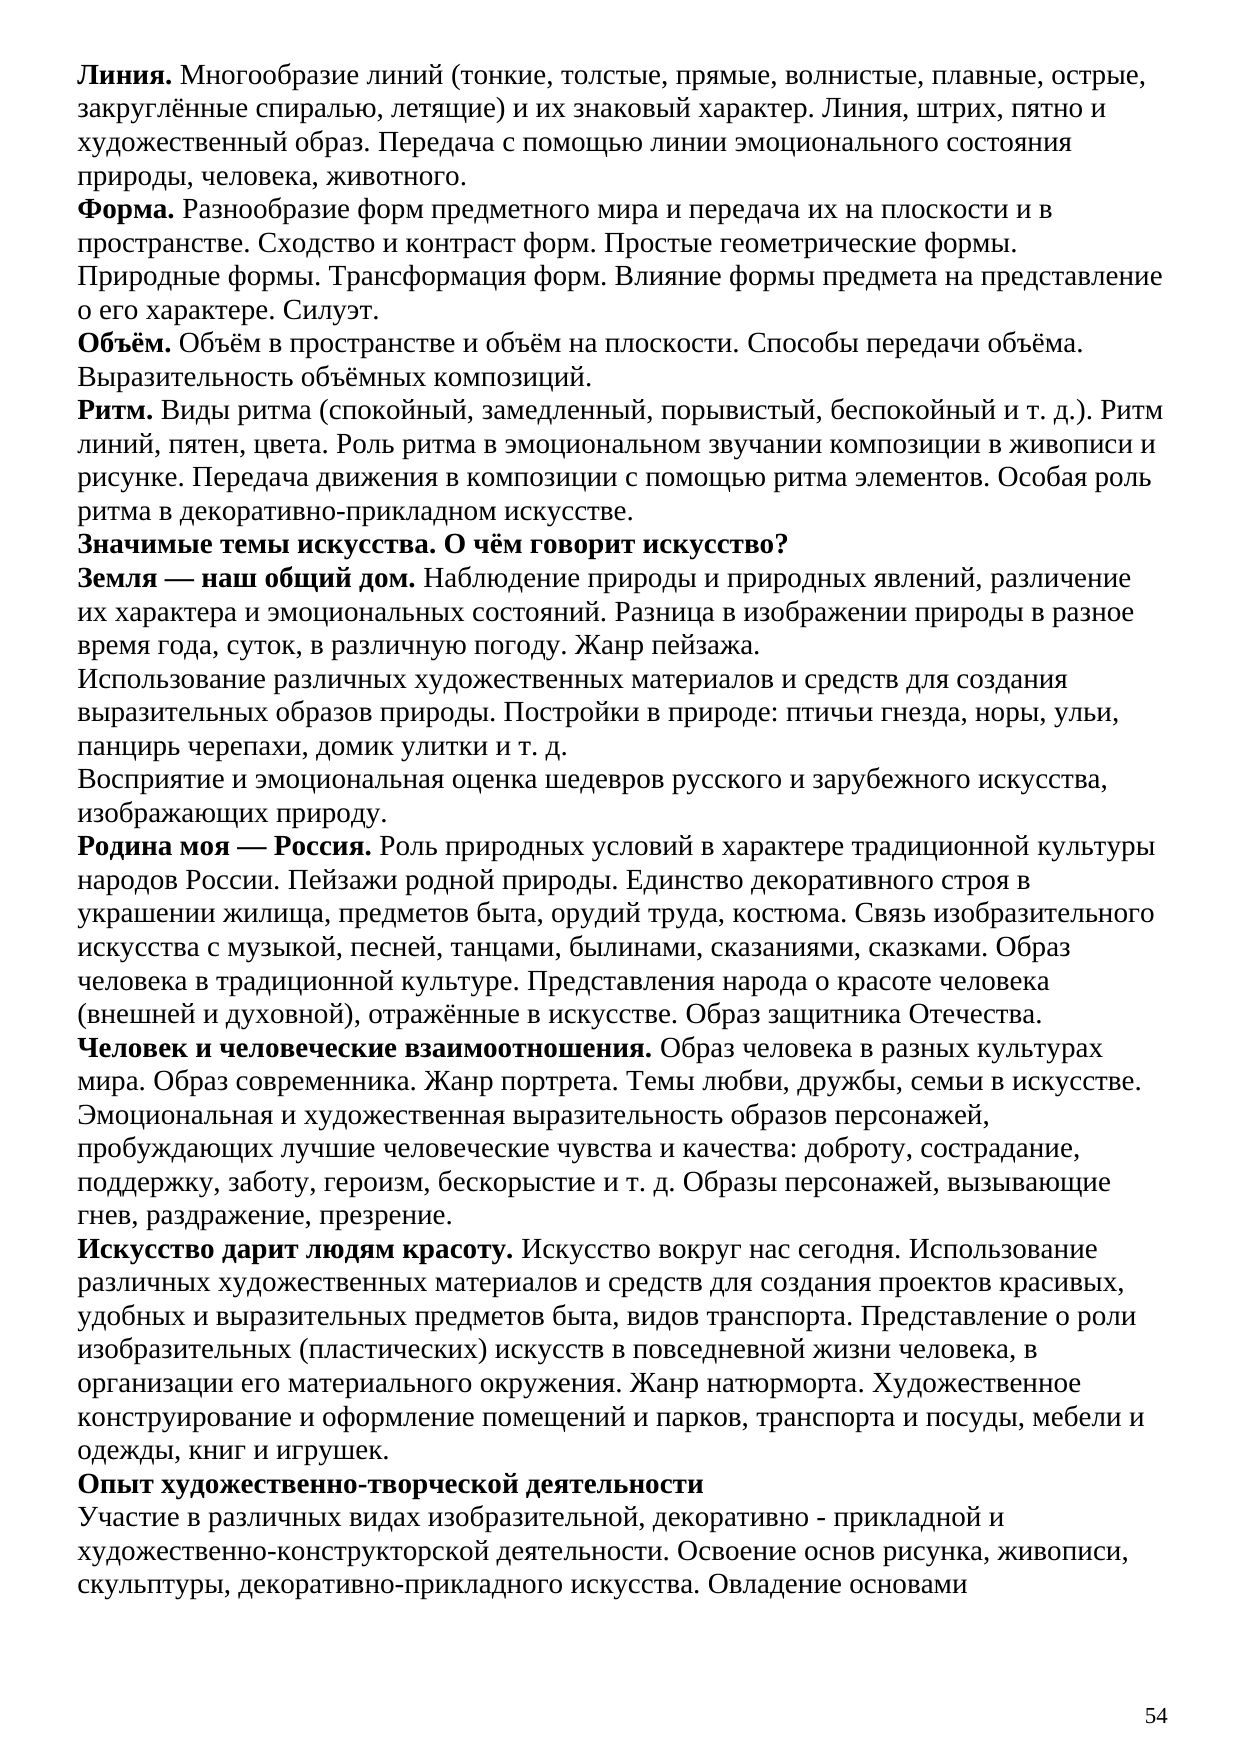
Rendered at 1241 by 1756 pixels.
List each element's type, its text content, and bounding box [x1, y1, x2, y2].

text Опыт художественно-творческой деятельности [77, 1466, 1167, 1499]
text Форма. Разнообразие форм предметного мира и передача их на плоскости и в пространстве. Сходство и контраст форм. Простые геометрические формы. Природные формы. Трансформация форм. Влияние формы предмета на представление о его характере. Силуэт. [77, 191, 1167, 325]
text Искусство дарит людям красоту. Искусство вокруг нас сегодня. Использование различных художественных материалов и средств для создания проектов красивых, удобных и выразительных предметов быта, видов транспорта. Представление о роли изобразительных (пластических) искусств в повседневной жизни человека, в организации его материального окружения. Жанр натюрморта. Художественное конструирование и оформление помещений и парков, транспорта и посуды, мебели и одежды, книг и игрушек. [77, 1231, 1167, 1466]
text Значимые темы искусства. О чём говорит искусство? [77, 527, 1167, 560]
text Использование различных художественных материалов и средств для создания выразительных образов природы. Постройки в природе: птичьи гнезда, норы, ульи, панцирь черепахи, домик улитки и т. д. [77, 661, 1167, 761]
text Родина моя — Россия. Роль природных условий в характере традиционной культуры народов России. Пейзажи родной природы. Единство декоративного строя в украшении жилища, предметов быта, орудий труда, костюма. Связь изобразительного искусства с музыкой, песней, танцами, былинами, сказаниями, сказками. Образ человека в традиционной культуре. Представления народа о красоте человека (внешней и духовной), отражённые в искусстве. Образ защитника Отечества. [77, 828, 1167, 1030]
text Восприятие и эмоциональная оценка шедевров русского и зарубежного искусства, изображающих природу. [77, 761, 1167, 828]
text Ритм. Виды ритма (спокойный, замедленный, порывистый, беспокойный и т. д.). Ритм линий, пятен, цвета. Роль ритма в эмоциональном звучании композиции в живописи и рисунке. Передача движения в композиции с помощью ритма элементов. Особая роль ритма в декоративно-прикладном искусстве. [77, 392, 1167, 527]
text Объём. Объём в пространстве и объём на плоскости. Способы передачи объёма. [77, 325, 1167, 359]
text Выразительность объёмных композиций. [77, 359, 1167, 392]
text Человек и человеческие взаимоотношения. Образ человека в разных культурах мира. Образ современника. Жанр портрета. Темы любви, дружбы, семьи в искусстве. Эмоциональная и художественная выразительность образов персонажей, пробуждающих лучшие человеческие чувства и качества: доброту, сострадание, поддержку, заботу, героизм, бескорыстие и т. д. Образы персонажей, вызывающие гнев, раздражение, презрение. [77, 1030, 1167, 1231]
text Земля — наш общий дом. Наблюдение природы и природных явлений, различение их характера и эмоциональных состояний. Разница в изображении природы в разное время года, суток, в различную погоду. Жанр пейзажа. [77, 560, 1167, 661]
text Линия. Многообразие линий (тонкие, толстые, прямые, волнистые, плавные, острые, закруглённые спиралью, летящие) и их знаковый характер. Линия, штрих, пятно и художественный образ. Передача с помощью линии эмоционального состояния природы, человека, животного. [77, 57, 1167, 191]
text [77, 1499, 1167, 1600]
